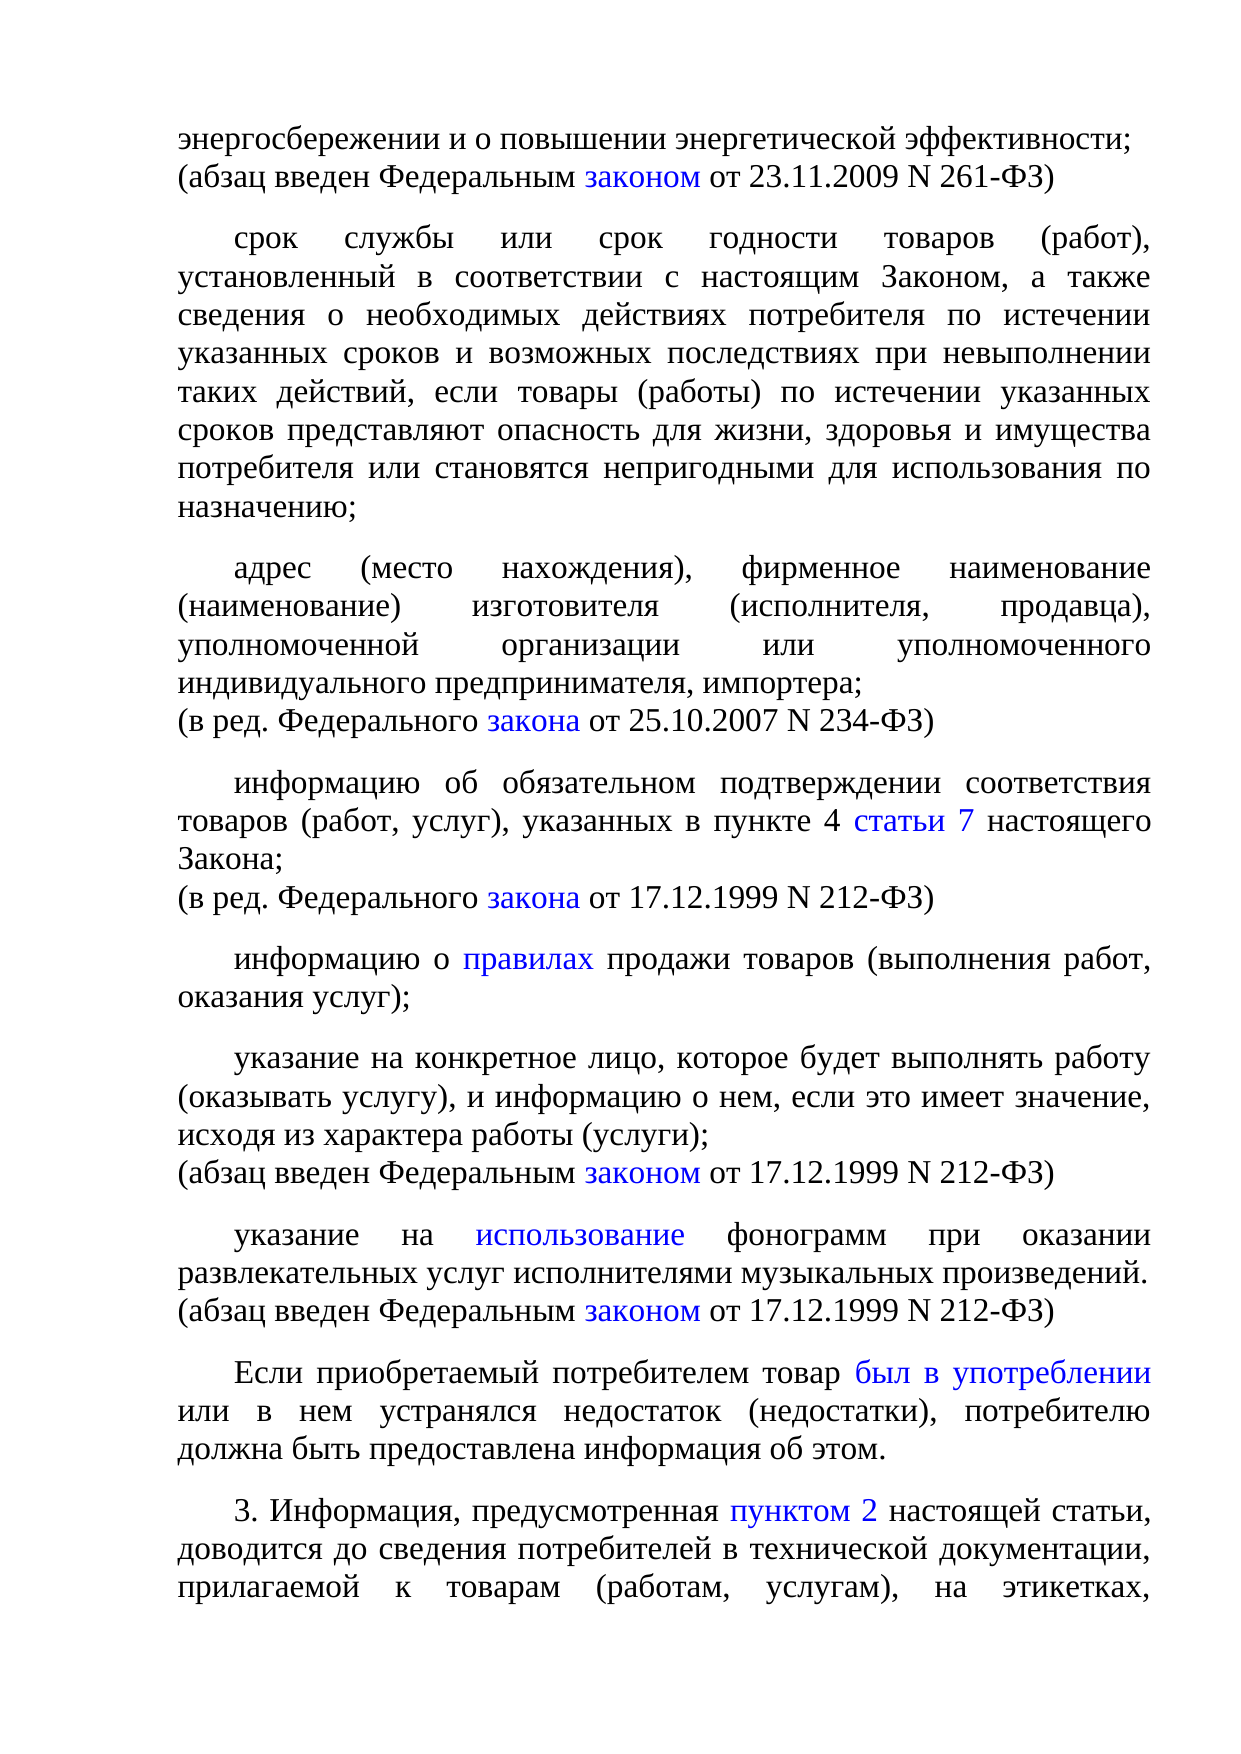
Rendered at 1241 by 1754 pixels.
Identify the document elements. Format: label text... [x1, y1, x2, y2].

text указание на конкретное лицо, которое будет выполнять работу (оказывать услугу), и информацию о нем, если это имеет значение, исходя из характера работы (услуги); [177, 1038, 1152, 1153]
text (абзац введен Федеральным законом от 23.11.2009 N 261-ФЗ) [177, 156, 1152, 195]
text (в ред. Федерального закона от 25.10.2007 N 234-ФЗ) [177, 701, 1152, 739]
text (абзац введен Федеральным законом от 17.12.1999 N 212-ФЗ) [177, 1153, 1152, 1191]
text указание на использование фонограмм при оказании развлекательных услуг исполнителями музыкальных произведений. [177, 1214, 1152, 1291]
text информацию о правилах продажи товаров (выполнения работ, оказания услуг); [177, 938, 1152, 1015]
text (в ред. Федерального закона от 17.12.1999 N 212-ФЗ) [177, 877, 1152, 915]
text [177, 1490, 1152, 1605]
text срок службы или срок годности товаров (работ), установленный в соответствии с настоящим Законом, а также сведения о необходимых действиях потребителя по истечении указанных сроков и возможных последствиях при невыполнении таких действий, если товары (работы) по истечении указанных сроков представляют опасность для жизни, здоровья и имущества потребителя или становятся непригодными для использования по назначению; [177, 218, 1152, 524]
text адрес (место нахождения), фирменное наименование (наименование) изготовителя (исполнителя, продавца), уполномоченной организации или уполномоченного индивидуального предпринимателя, импортера; [177, 547, 1152, 701]
text информацию об обязательном подтверждении соответствия товаров (работ, услуг), указанных в пункте 4 статьи 7 настоящего Закона; [177, 762, 1152, 877]
text (абзац введен Федеральным законом от 17.12.1999 N 212-ФЗ) [177, 1291, 1152, 1329]
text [177, 118, 1152, 156]
text Если приобретаемый потребителем товар был в употреблении или в нем устранялся недостаток (недостатки), потребителю должна быть предоставлена информация об этом. [177, 1352, 1152, 1467]
